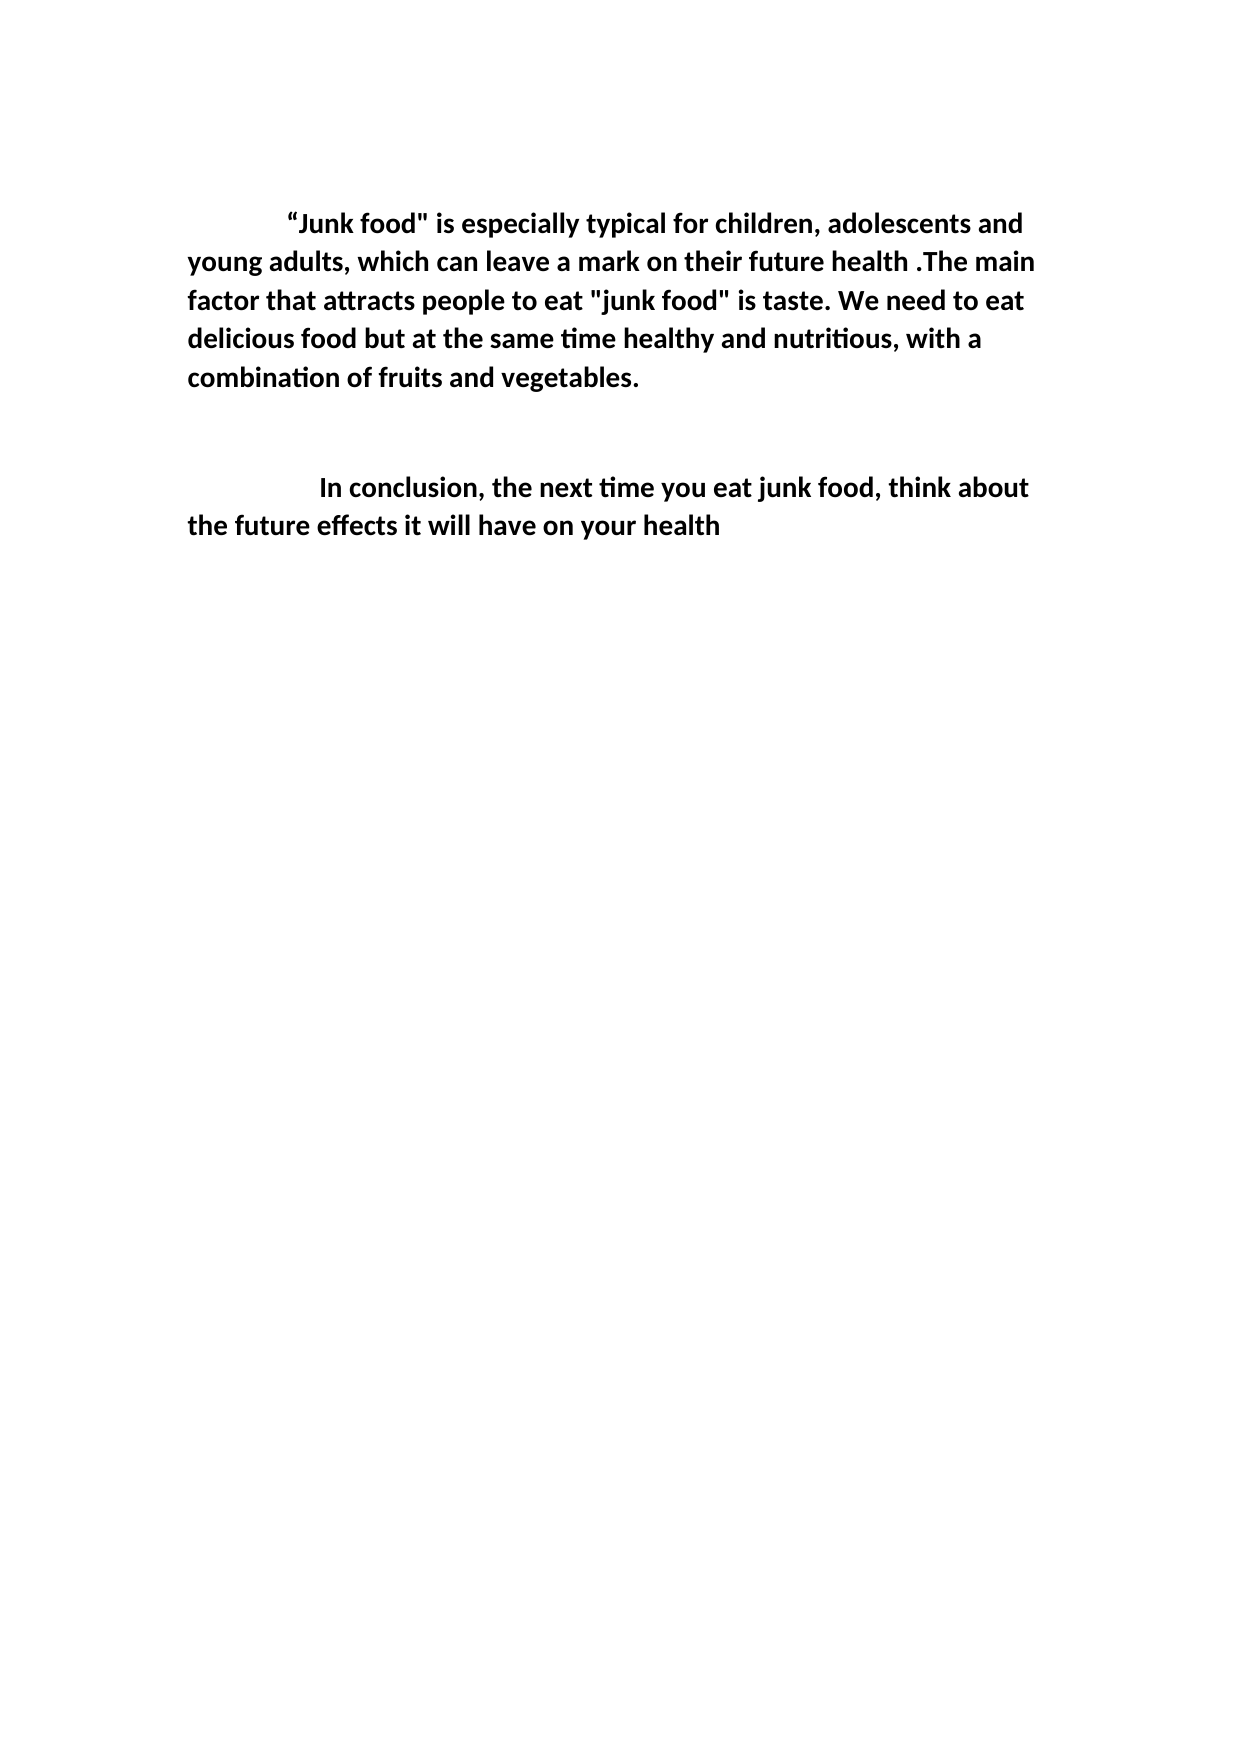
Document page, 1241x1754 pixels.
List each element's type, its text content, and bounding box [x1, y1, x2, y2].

text “Junk food" is especially typical for children, adolescents and young adults, which can leave a mark on their future health .The main factor that attracts people to eat "junk food" is taste. We need to eat delicious food but at the same time healthy and nutritious, with a combination of fruits and vegetables. [187, 205, 1053, 394]
text In conclusion, the next time you eat junk food, think about the future effects it will have on your health [187, 469, 1053, 543]
